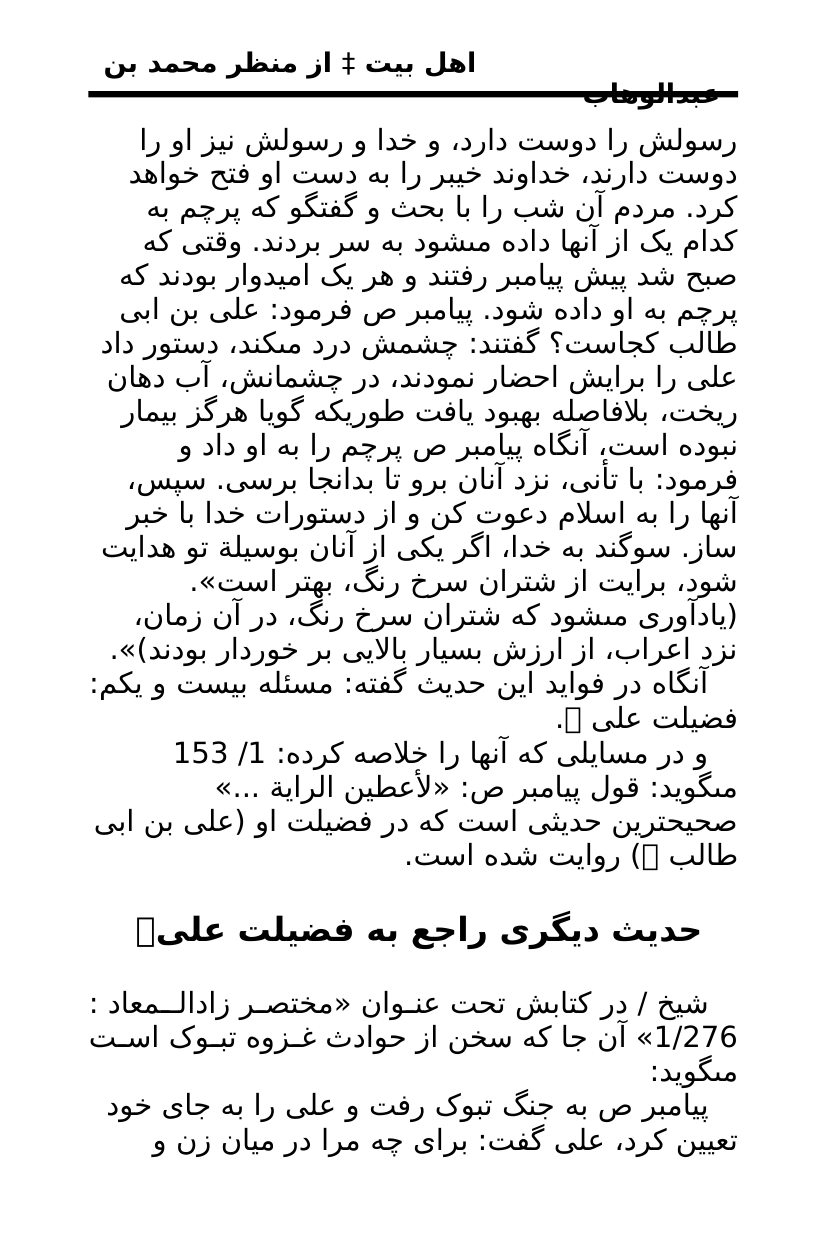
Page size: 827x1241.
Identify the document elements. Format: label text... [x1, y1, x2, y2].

text حدیث دیگری راجع به‌ فضیلت علی [89, 910, 738, 949]
text آنگاه در فواید این حدیث گفته‌: مسئله بیست و یکم: فضیلت علی . [89, 666, 738, 736]
text و در مسایلی که آنها را خلاصه کرده: 1/ 153 مى‏گوید: قول پیامبر ص: «لأعطین الرایة ...» صحیح‏ترین حدیثی است که در فضیلت او (علی بن ابی طالب ) روایت شده است. [89, 737, 738, 873]
text شیخ / در کتابش تحت عنوان «مختصر زادالـمعاد :1/276» آن جا که سخن از حوادث غزوه تبوک است مى‏گوید: [89, 987, 738, 1088]
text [89, 1088, 738, 1158]
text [89, 123, 738, 666]
